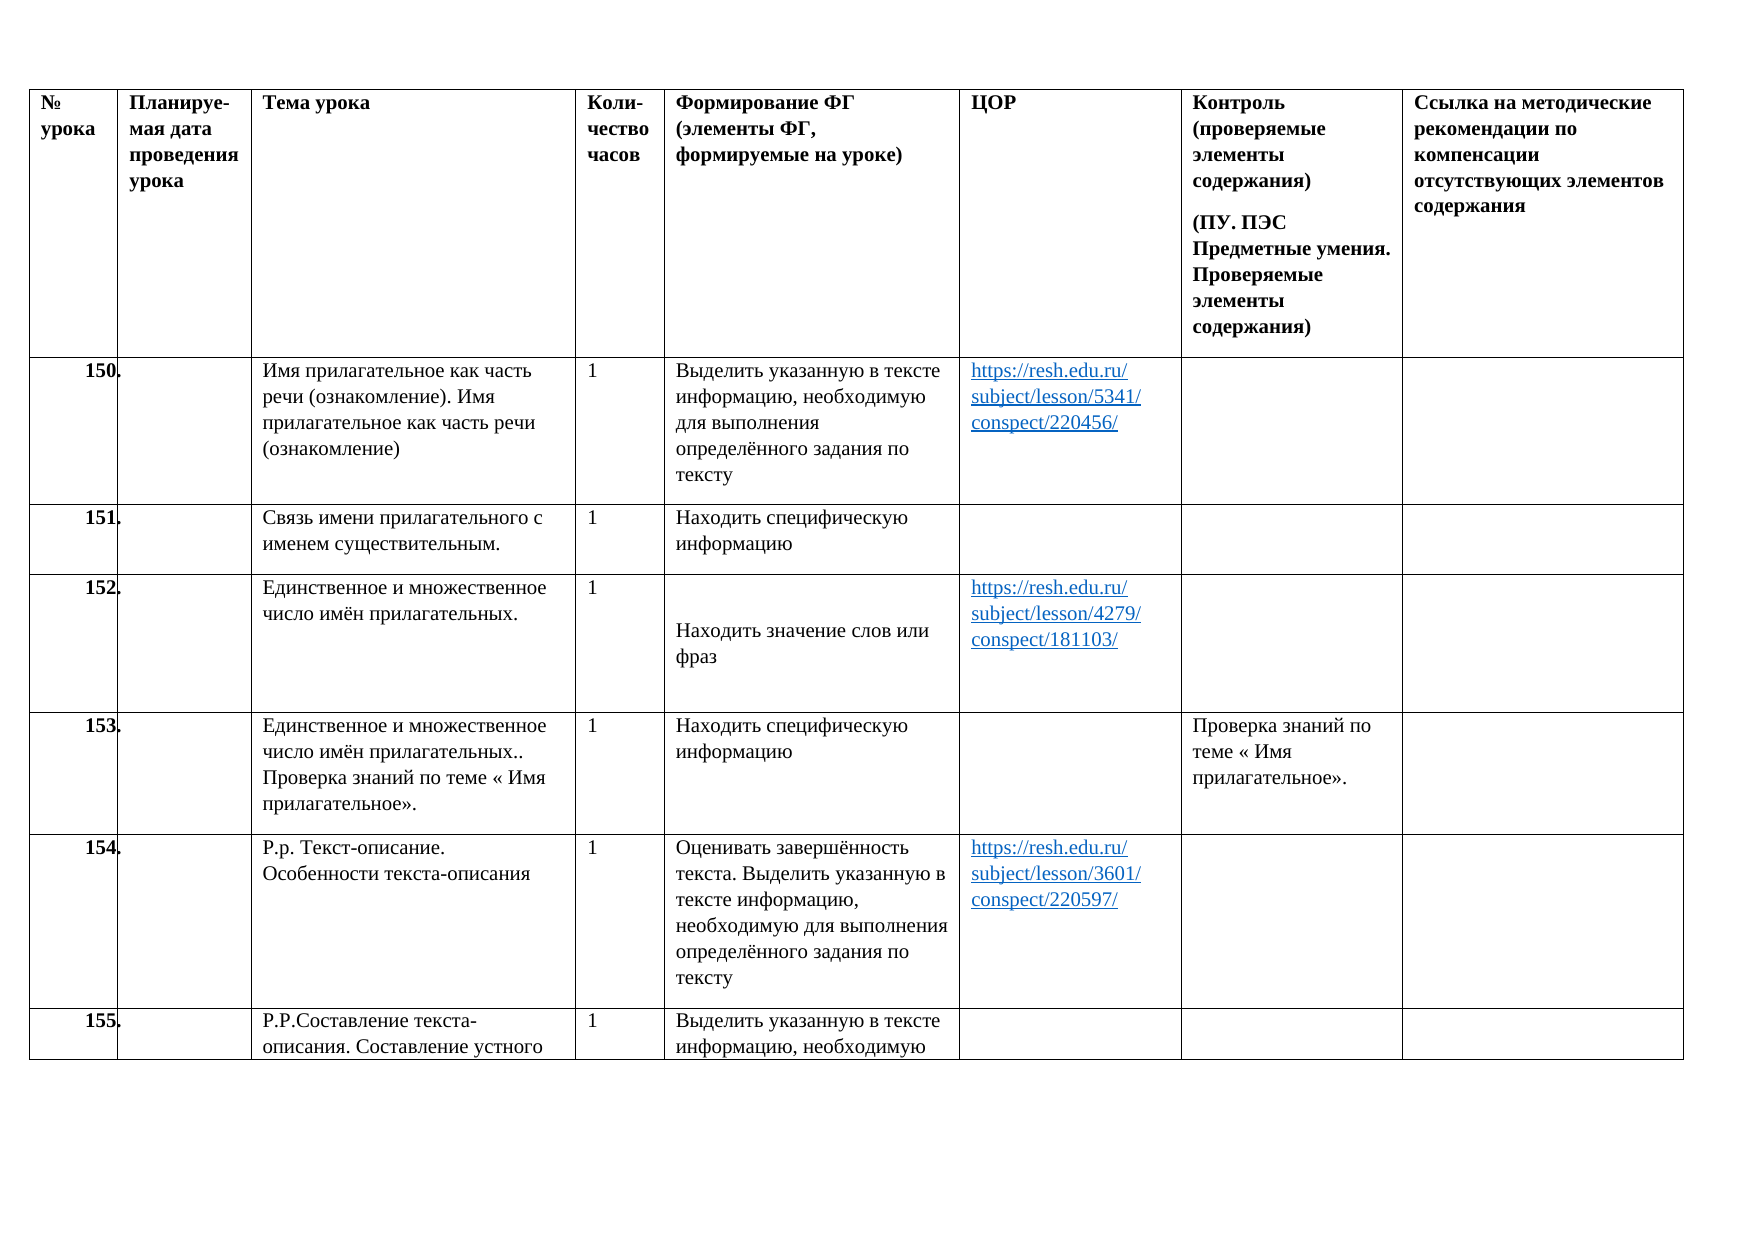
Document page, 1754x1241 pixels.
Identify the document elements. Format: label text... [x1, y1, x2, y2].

table_cell Связь имени прилагательного с именем существительным. [252, 505, 575, 574]
table_cell [1182, 1009, 1402, 1058]
table_cell 1 [576, 575, 664, 712]
table_cell [1182, 358, 1402, 504]
table_cell [1182, 575, 1402, 712]
table_header Контроль (проверяемые элементы содержания) (ПУ. ПЭС Предметные умения. Проверяемые элементы содержания) [1182, 90, 1402, 357]
table_cell Находить специфическую информацию [665, 505, 959, 574]
table_cell [30, 1009, 117, 1058]
table_cell [118, 575, 251, 712]
table_cell [118, 713, 251, 834]
table_cell [118, 1009, 251, 1058]
table_cell [1403, 713, 1683, 834]
table_header Планируе-мая дата проведения урока [118, 90, 251, 357]
table_cell [960, 505, 1181, 574]
table_cell [30, 358, 117, 504]
table_cell [118, 835, 251, 1007]
table_header ЦОР [960, 90, 1181, 357]
table_header Формирование ФГ (элементы ФГ, формируемые на уроке) [665, 90, 959, 357]
table_cell [30, 713, 117, 834]
table_cell Выделить указанную в тексте информацию, необходимую для выполнения определённого задания по тексту [665, 1009, 959, 1058]
table_cell [1403, 835, 1683, 1007]
table_cell 1 [576, 713, 664, 834]
table_cell 1 [576, 358, 664, 504]
table_cell [960, 1009, 1181, 1058]
table_cell [1182, 505, 1402, 574]
table_cell Единственное и множественное число имён прилагательных.. Проверка знаний по теме « Имя прилагательное». [252, 713, 575, 834]
table_cell Единственное и множественное число имён прилагательных. [252, 575, 575, 712]
table_cell [1403, 1009, 1683, 1058]
table_cell https://resh.edu.ru/subject/lesson/5341/conspect/220456/ [960, 358, 1181, 504]
table_cell [960, 713, 1181, 834]
table_cell Р.Р.Составление текста-описания. Составление устного рассказа по репродукции картины А.К. Саврасова «Грачи прилетели» (упр 127, ч2) [252, 1009, 575, 1058]
table_cell https://resh.edu.ru/subject/lesson/3601/conspect/220597/ [960, 835, 1181, 1007]
table_cell [30, 575, 117, 712]
table_header № урока [30, 90, 117, 357]
table_cell [1403, 575, 1683, 712]
table_cell Выделить указанную в тексте информацию, необходимую для выполнения определённого задания по тексту [665, 358, 959, 504]
table_cell 1 [576, 1009, 664, 1058]
table_cell [1182, 835, 1402, 1007]
table_cell Проверка знаний по теме « Имя прилагательное». [1182, 713, 1402, 834]
table_cell Находить специфическую информацию [665, 713, 959, 834]
table_cell 1 [576, 835, 664, 1007]
table_cell [1403, 505, 1683, 574]
table_cell 1 [576, 505, 664, 574]
table_cell [30, 505, 117, 574]
table_cell [1403, 358, 1683, 504]
table_header Ссылка на методические рекомендации по компенсации отсутствующих элементов содержания [1403, 90, 1683, 357]
table_header Тема урока [252, 90, 575, 357]
table_cell Имя прилагательное как часть речи (ознакомление). Имя прилагательное как часть речи (ознакомление) [252, 358, 575, 504]
table_cell Находить значение слов или фраз [665, 575, 959, 712]
table_header Коли-чество часов [576, 90, 664, 357]
table_cell https://resh.edu.ru/subject/lesson/4279/conspect/181103/ [960, 575, 1181, 712]
table_cell [118, 505, 251, 574]
table_cell Оценивать завершённость текста. Выделить указанную в тексте информацию, необходимую для выполнения определённого задания по тексту [665, 835, 959, 1007]
table_cell Р.р. Текст-описание. Особенности текста-описания [252, 835, 575, 1007]
table_cell [30, 835, 117, 1007]
table_cell [118, 358, 251, 504]
